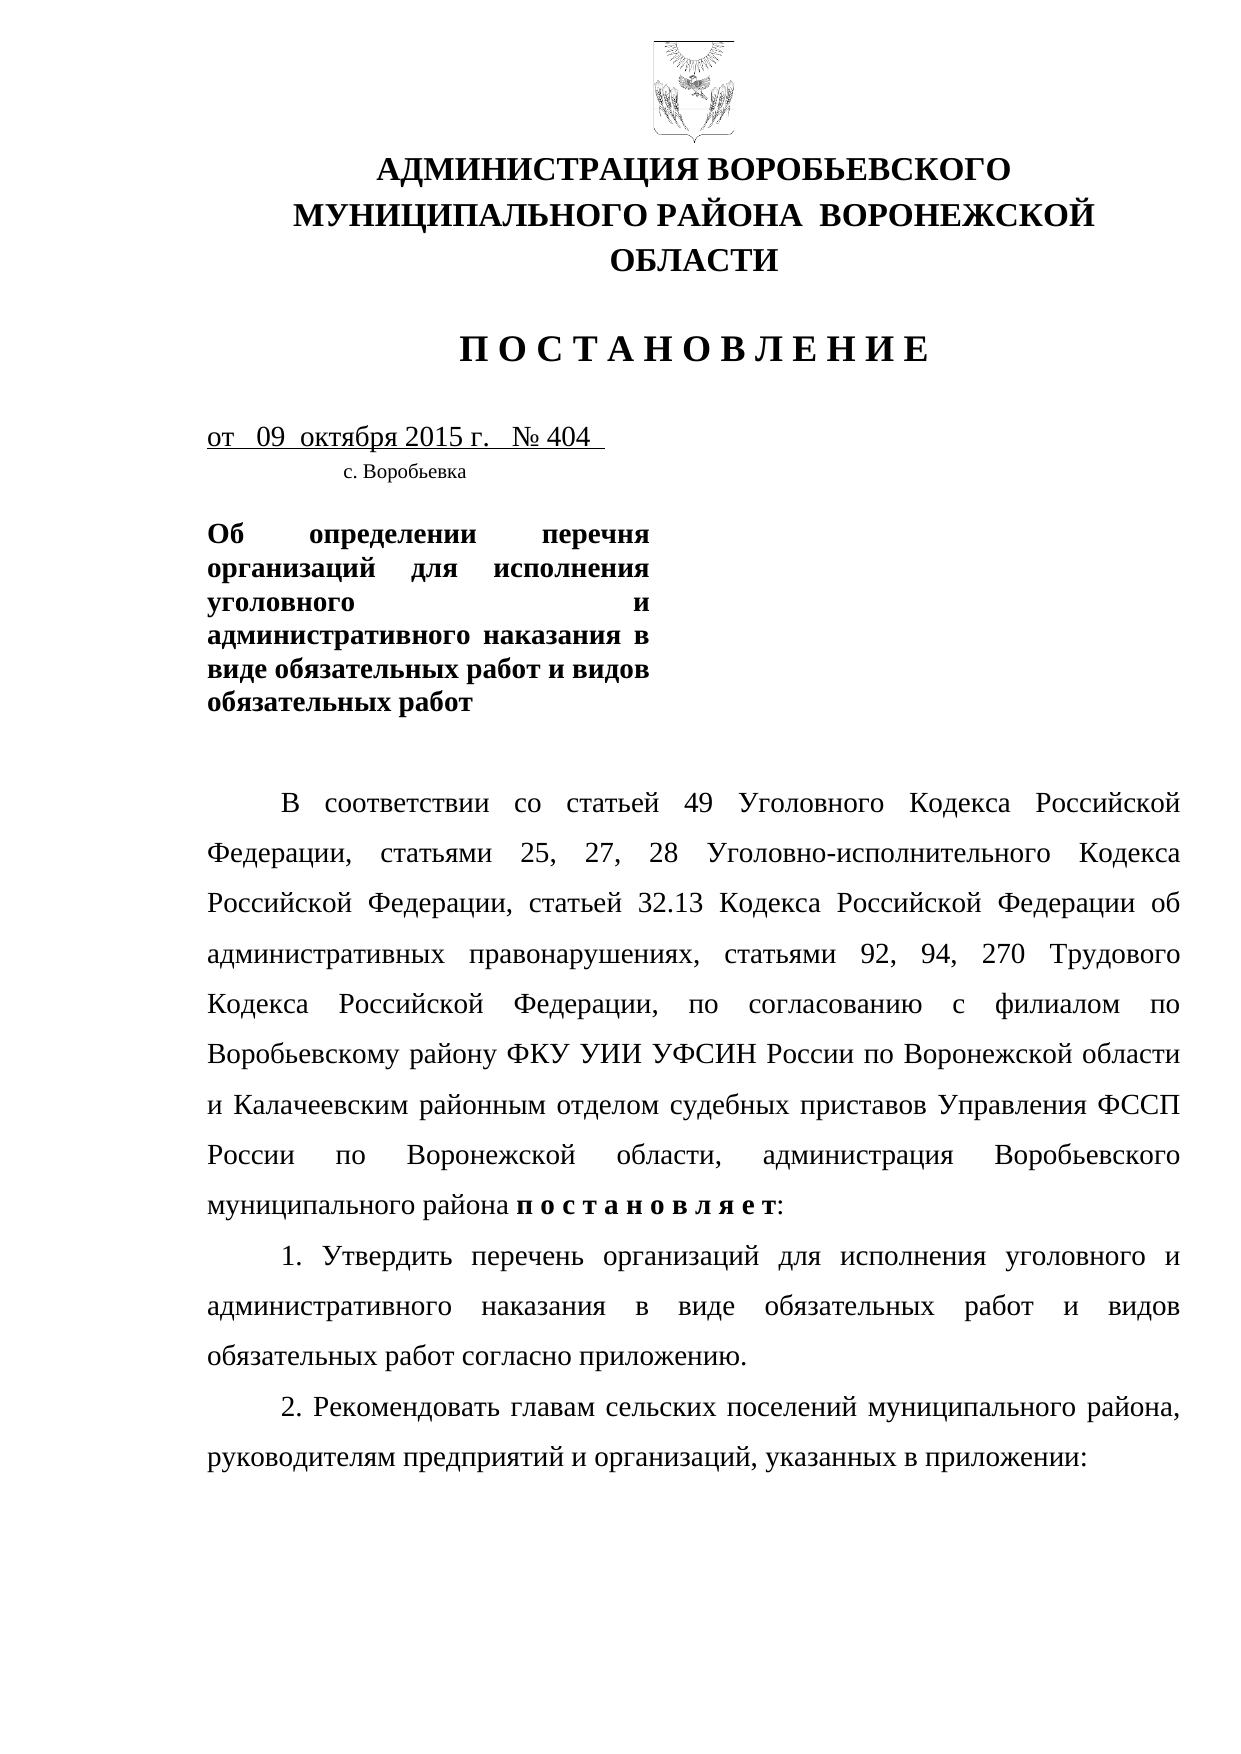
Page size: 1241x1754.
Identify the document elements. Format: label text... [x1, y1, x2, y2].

text 1. Утвердить перечень организаций для исполнения уголовного и административного наказания в виде обязательных работ и видов обязательных работ согласно приложению. [207, 1238, 1181, 1372]
text МУНИЦИПАЛЬНОГО РАЙОНА ВОРОНЕЖСКОЙ ОБЛАСТИ [207, 195, 1181, 279]
text П О С Т А Н О В Л Е Н И Е [207, 327, 1181, 370]
picture [653, 41, 735, 143]
text 2. Рекомендовать главам сельских поселений муниципального района, руководителям предприятий и организаций, указанных в приложении: [207, 1389, 1181, 1473]
text В соответствии со статьей 49 Уголовного Кодекса Российской Федерации, статьями 25, 27, 28 Уголовно-исполнительного Кодекса Российской Федерации, статьей 32.13 Кодекса Российской Федерации об административных правонарушениях, статьями 92, 94, 270 Трудового Кодекса Российской Федерации, по согласованию с филиалом по Воробьевскому району ФКУ УИИ УФСИН России по Воронежской области и Калачеевским районным отделом судебных приставов Управления ФССП России по Воронежской области, администрация Воробьевского муниципального района п о с т а н о в л я е т: [207, 785, 1181, 1221]
text с. Воробьевка [207, 459, 1181, 483]
text АДМИНИСТРАЦИЯ ВОРОБЬЕВСКОГО [207, 149, 1181, 187]
text от 09 октября 2015 г. № 404 [207, 419, 1181, 452]
text Об определении перечня организаций для исполнения уголовного и административного наказания в виде обязательных работ и видов обязательных работ [207, 517, 650, 718]
